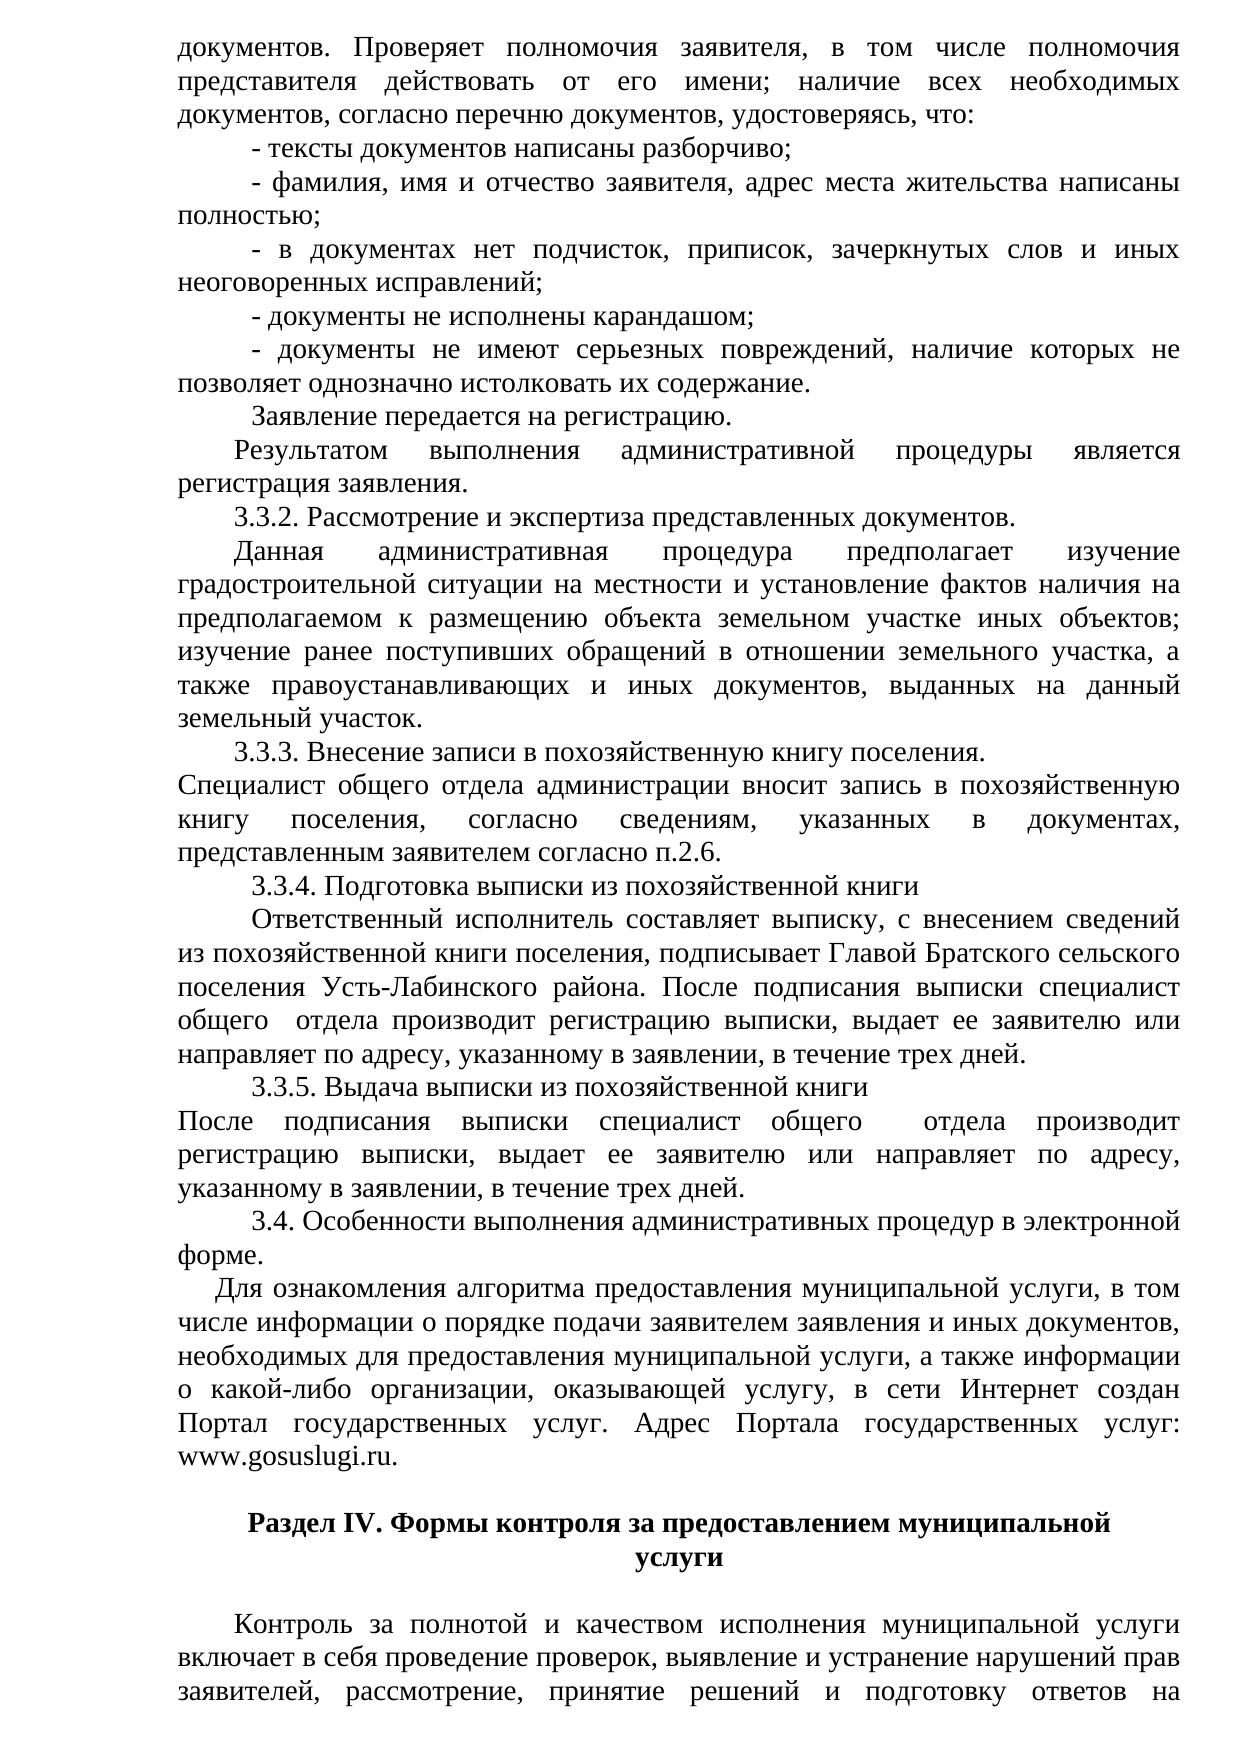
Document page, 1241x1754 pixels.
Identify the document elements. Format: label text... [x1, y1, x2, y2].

text - документы не имеют серьезных повреждений, наличие которых не позволяет однозначно истолковать их содержание. [177, 331, 1181, 398]
text Заявление передается на регистрацию. [177, 398, 1181, 432]
text услуги [177, 1539, 1181, 1572]
text 3.3.3. Внесение записи в похозяйственную книгу поселения. [177, 734, 1181, 767]
text Данная административная процедура предполагает изучение градостроительной ситуации на местности и установление фактов наличия на предполагаемом к размещению объекта земельном участке иных объектов; изучение ранее поступивших обращений в отношении земельного участка, а также правоустанавливающих и иных документов, выданных на данный земельный участок. [177, 533, 1181, 734]
text Результатом выполнения административной процедуры является регистрация заявления. [177, 432, 1181, 499]
text 3.3.5. Выдача выписки из похозяйственной книги [177, 1069, 1181, 1103]
text После подписания выписки специалист общего отдела производит регистрацию выписки, выдает ее заявителю или направляет по адресу, указанному в заявлении, в течение трех дней. [177, 1103, 1181, 1203]
text - тексты документов написаны разборчиво; [177, 130, 1181, 164]
text - документы не исполнены карандашом; [177, 298, 1181, 331]
text Раздел IV. Формы контроля за предоставлением муниципальной [177, 1505, 1181, 1539]
text Специалист общего отдела администрации вносит запись в похозяйственную книгу поселения, согласно сведениям, указанных в документах, представленным заявителем согласно п.2.6. [177, 767, 1181, 868]
text - фамилия, имя и отчество заявителя, адрес места жительства написаны полностью; [177, 164, 1181, 231]
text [177, 1606, 1181, 1707]
text Для ознакомления алгоритма предоставления муниципальной услуги, в том числе информации о порядке подачи заявителем заявления и иных документов, необходимых для предоставления муниципальной услуги, а также информации о какой-либо организации, оказывающей услугу, в сети Интернет создан Портал государственных услуг. Адрес Портала государственных услуг: www.gosuslugi.ru. [177, 1271, 1181, 1472]
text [177, 29, 1181, 130]
text Ответственный исполнитель составляет выписку, с внесением сведений из похозяйственной книги поселения, подписывает Главой Братского сельского поселения Усть-Лабинского района. После подписания выписки специалист общего отдела производит регистрацию выписки, выдает ее заявителю или направляет по адресу, указанному в заявлении, в течение трех дней. [177, 902, 1181, 1069]
text - в документах нет подчисток, приписок, зачеркнутых слов и иных неоговоренных исправлений; [177, 231, 1181, 298]
text 3.3.4. Подготовка выписки из похозяйственной книги [177, 868, 1181, 902]
text 3.4. Особенности выполнения административных процедур в электронной форме. [177, 1203, 1181, 1271]
text 3.3.2. Рассмотрение и экспертиза представленных документов. [177, 499, 1181, 533]
